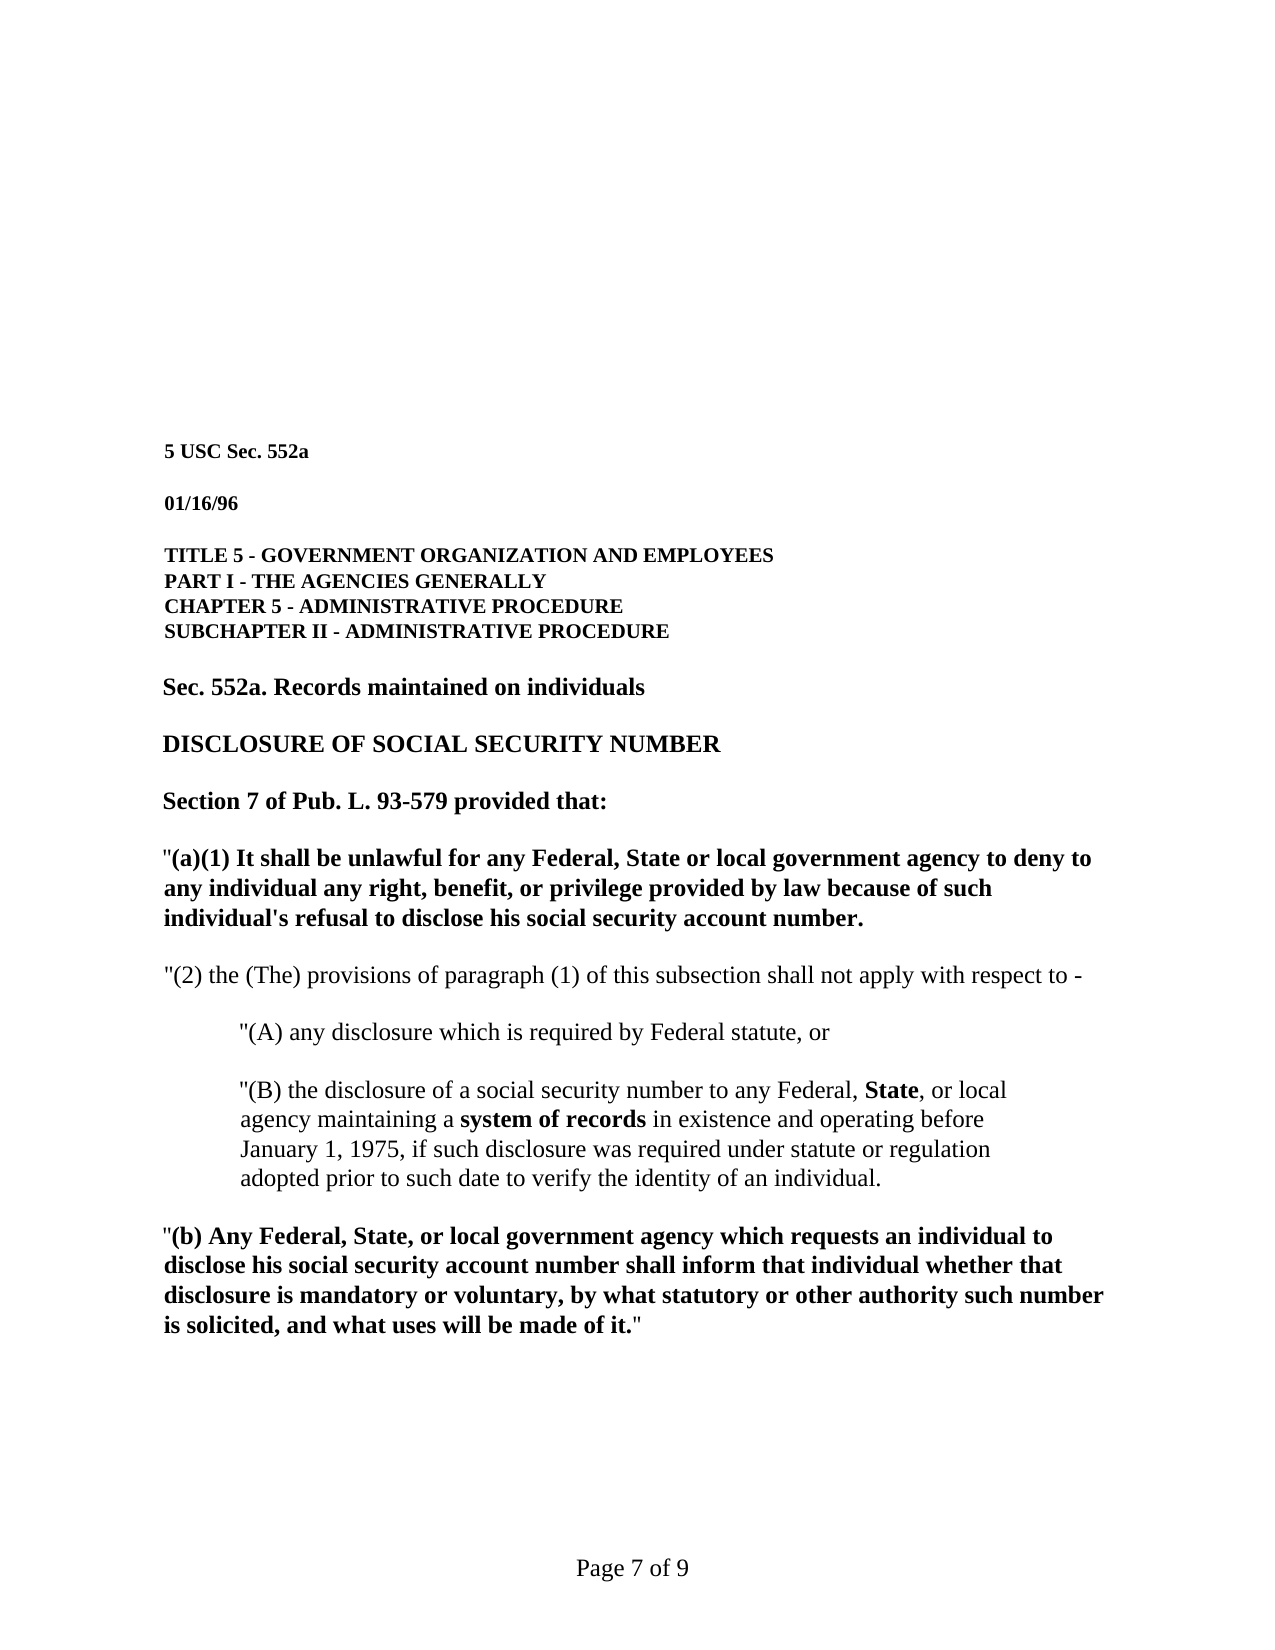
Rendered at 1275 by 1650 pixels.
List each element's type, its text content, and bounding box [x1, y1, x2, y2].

text ''(B) the disclosure of a social security number to any Federal, State, or local agency maintaining a system of records in existence and operating before January 1, 1975, if such disclosure was required under statute or regulation adopted prior to such date to verify the identity of an individual. [239, 1075, 1057, 1192]
text ''(2) the (The) provisions of paragraph (1) of this subsection shall not apply with respect to - [164, 960, 1194, 988]
text 01/16/96 [164, 491, 1111, 515]
text 5 USC Sec. 552a [164, 439, 1111, 463]
text ''(A) any disclosure which is required by Federal statute, or [239, 1017, 1194, 1046]
text Sec. 552a. Records maintained on individuals [162, 672, 1114, 701]
text SUBCHAPTER II - ADMINISTRATIVE PROCEDURE [164, 619, 1111, 643]
subtitle DISCLOSURE OF SOCIAL SECURITY NUMBER [162, 729, 1114, 758]
text ''(a)(1) It shall be unlawful for any Federal, State or local government agency to deny to any individual any right, benefit, or privilege provided by law because of such individual's refusal to disclose his social security account number. [162, 843, 1114, 931]
text Section 7 of Pub. L. 93-579 provided that: [162, 786, 1114, 815]
text CHAPTER 5 - ADMINISTRATIVE PROCEDURE [164, 594, 1111, 618]
text PART I - THE AGENCIES GENERALLY [164, 568, 1111, 593]
text TITLE 5 - GOVERNMENT ORGANIZATION AND EMPLOYEES [164, 543, 1111, 567]
subtitle ''(b) Any Federal, State, or local government agency which requests an individual to disclose his social security account number shall inform that individual whether that disclosure is mandatory or voluntary, by what statutory or other authority such number is solicited, and what uses will be made of it.'' [162, 1221, 1114, 1338]
